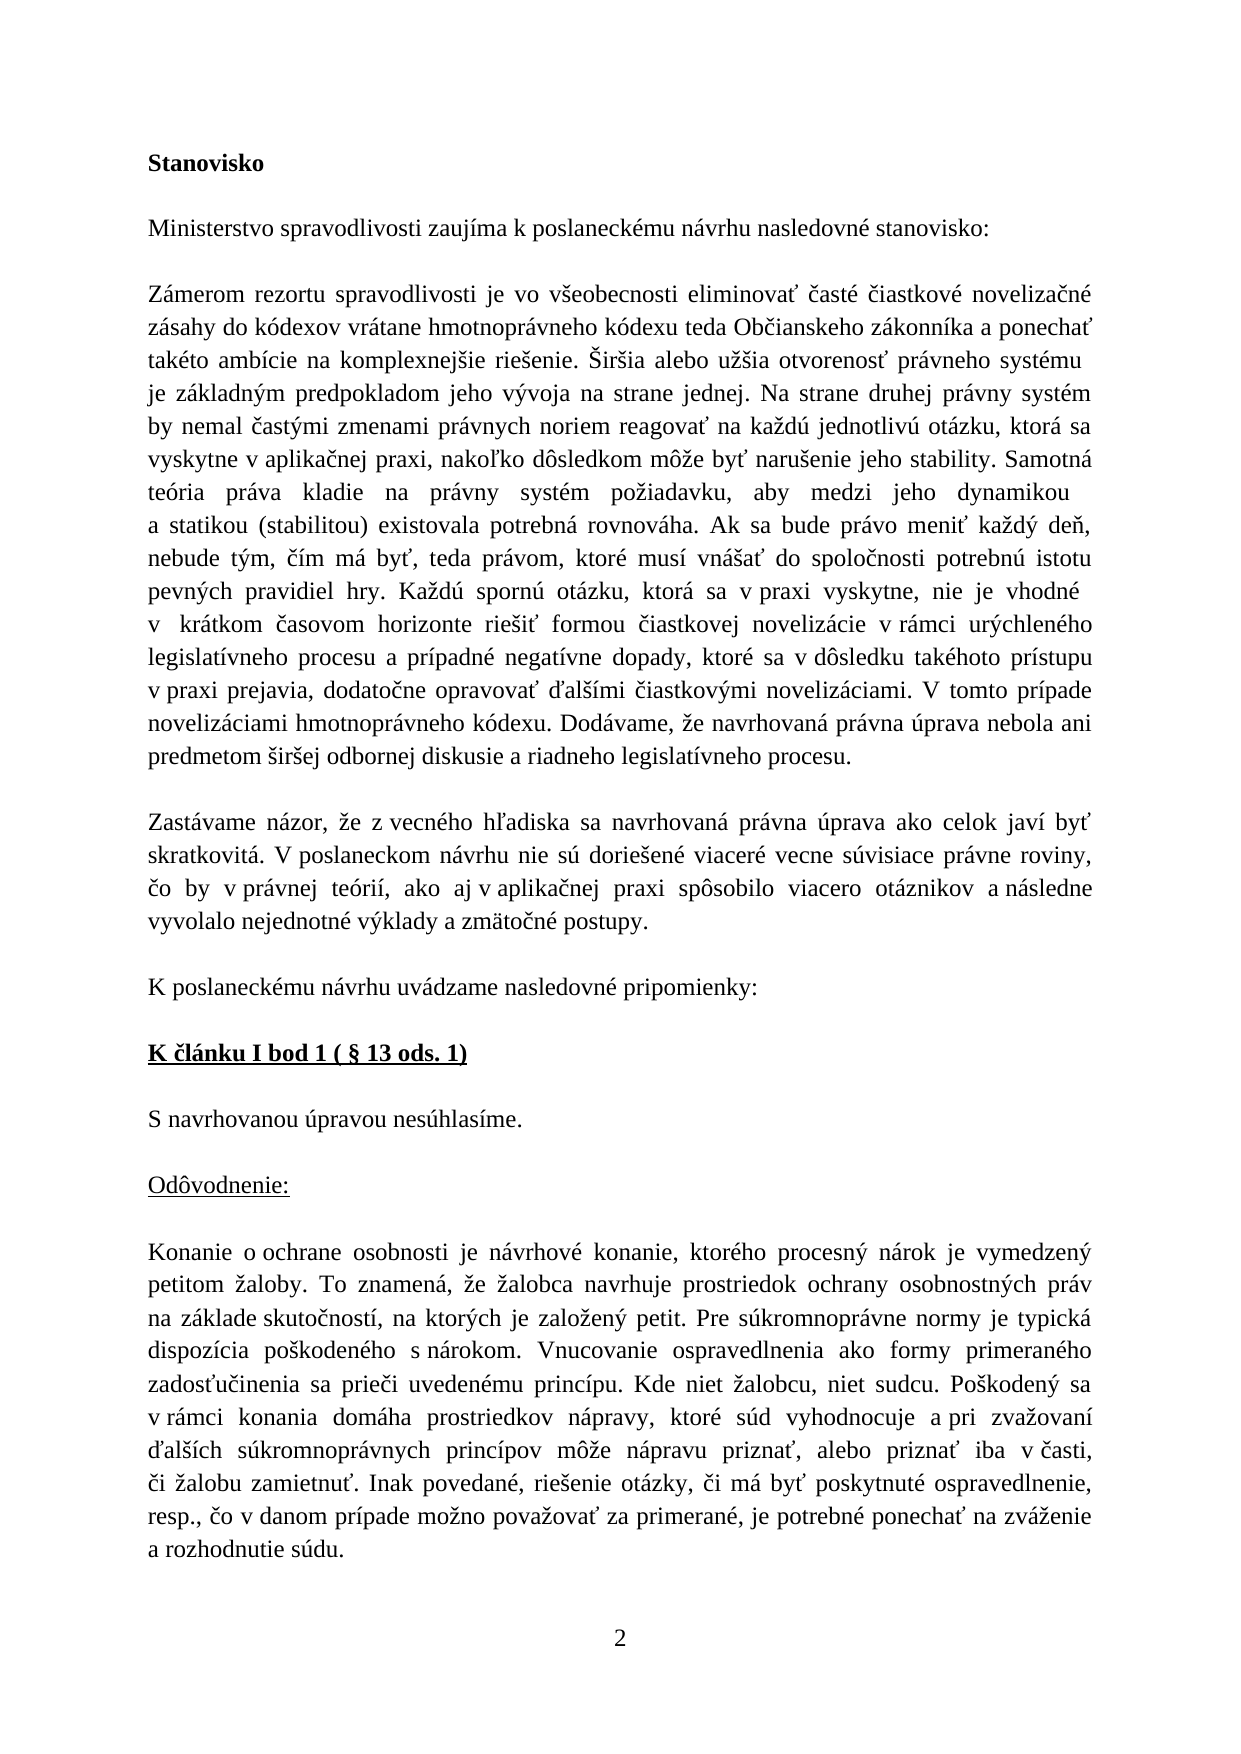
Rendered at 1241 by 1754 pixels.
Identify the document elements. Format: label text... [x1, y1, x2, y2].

text Konanie o ochrane osobnosti je návrhové konanie, ktorého procesný nárok je vymedzený petitom žaloby. To znamená, že žalobca navrhuje prostriedok ochrany osobnostných práv na základe skutočností, na ktorých je založený petit. Pre súkromnoprávne normy je typická dispozícia poškodeného s nárokom. Vnucovanie ospravedlnenia ako formy primeraného zadosťučinenia sa prieči uvedenému princípu. Kde niet žalobcu, niet sudcu. Poškodený sa v rámci konania domáha prostriedkov nápravy, ktoré súd vyhodnocuje a pri zvažovaní ďalších súkromnoprávnych princípov môže nápravu priznať, alebo priznať iba v časti, či žalobu zamietnuť. Inak povedané, riešenie otázky, či má byť poskytnuté ospravedlnenie, resp., čo v danom prípade možno považovať za primerané, je potrebné ponechať na zváženie a rozhodnutie súdu. [148, 1237, 1092, 1562]
text Stanovisko [148, 148, 1092, 176]
text Ministerstvo spravodlivosti zaujíma k poslaneckému návrhu nasledovné stanovisko: [148, 213, 1092, 242]
text Zastávame názor, že z vecného hľadiska sa navrhovaná právna úprava ako celok javí byť skratkovitá. V poslaneckom návrhu nie sú doriešené viaceré vecne súvisiace právne roviny, čo by v právnej teórií, ako aj v aplikačnej praxi spôsobilo viacero otáznikov a následne vyvolalo nejednotné výklady a zmätočné postupy. [148, 807, 1092, 935]
text K poslaneckému návrhu uvádzame nasledovné pripomienky: [148, 972, 1092, 1001]
text K článku I bod 1 ( § 13 ods. 1) [148, 1038, 1092, 1067]
text S navrhovanou úpravou nesúhlasíme. [148, 1104, 1092, 1133]
text Odôvodnenie: [148, 1171, 1092, 1199]
text Zámerom rezortu spravodlivosti je vo všeobecnosti eliminovať časté čiastkové novelizačné zásahy do kódexov vrátane hmotnoprávneho kódexu teda Občianskeho zákonníka a ponechať takéto ambície na komplexnejšie riešenie. Širšia alebo užšia otvorenosť právneho systému je základným predpokladom jeho vývoja na strane jednej. Na strane druhej právny systém by nemal častými zmenami právnych noriem reagovať na každú jednotlivú otázku, ktorá sa vyskytne v aplikačnej praxi, nakoľko dôsledkom môže byť narušenie jeho stability. Samotná teória práva kladie na právny systém požiadavku, aby medzi jeho dynamikou a statikou (stabilitou) existovala potrebná rovnováha. Ak sa bude právo meniť každý deň, nebude tým, čím má byť, teda právom, ktoré musí vnášať do spoločnosti potrebnú istotu pevných pravidiel hry. Každú spornú otázku, ktorá sa v praxi vyskytne, nie je vhodné v krátkom časovom horizonte riešiť formou čiastkovej novelizácie v rámci urýchleného legislatívneho procesu a prípadné negatívne dopady, ktoré sa v dôsledku takéhoto prístupu v praxi prejavia, dodatočne opravovať ďalšími čiastkovými novelizáciami. V tomto prípade novelizáciami hmotnoprávneho kódexu. Dodávame, že navrhovaná právna úprava nebola ani predmetom širšej odbornej diskusie a riadneho legislatívneho procesu. [148, 279, 1092, 770]
